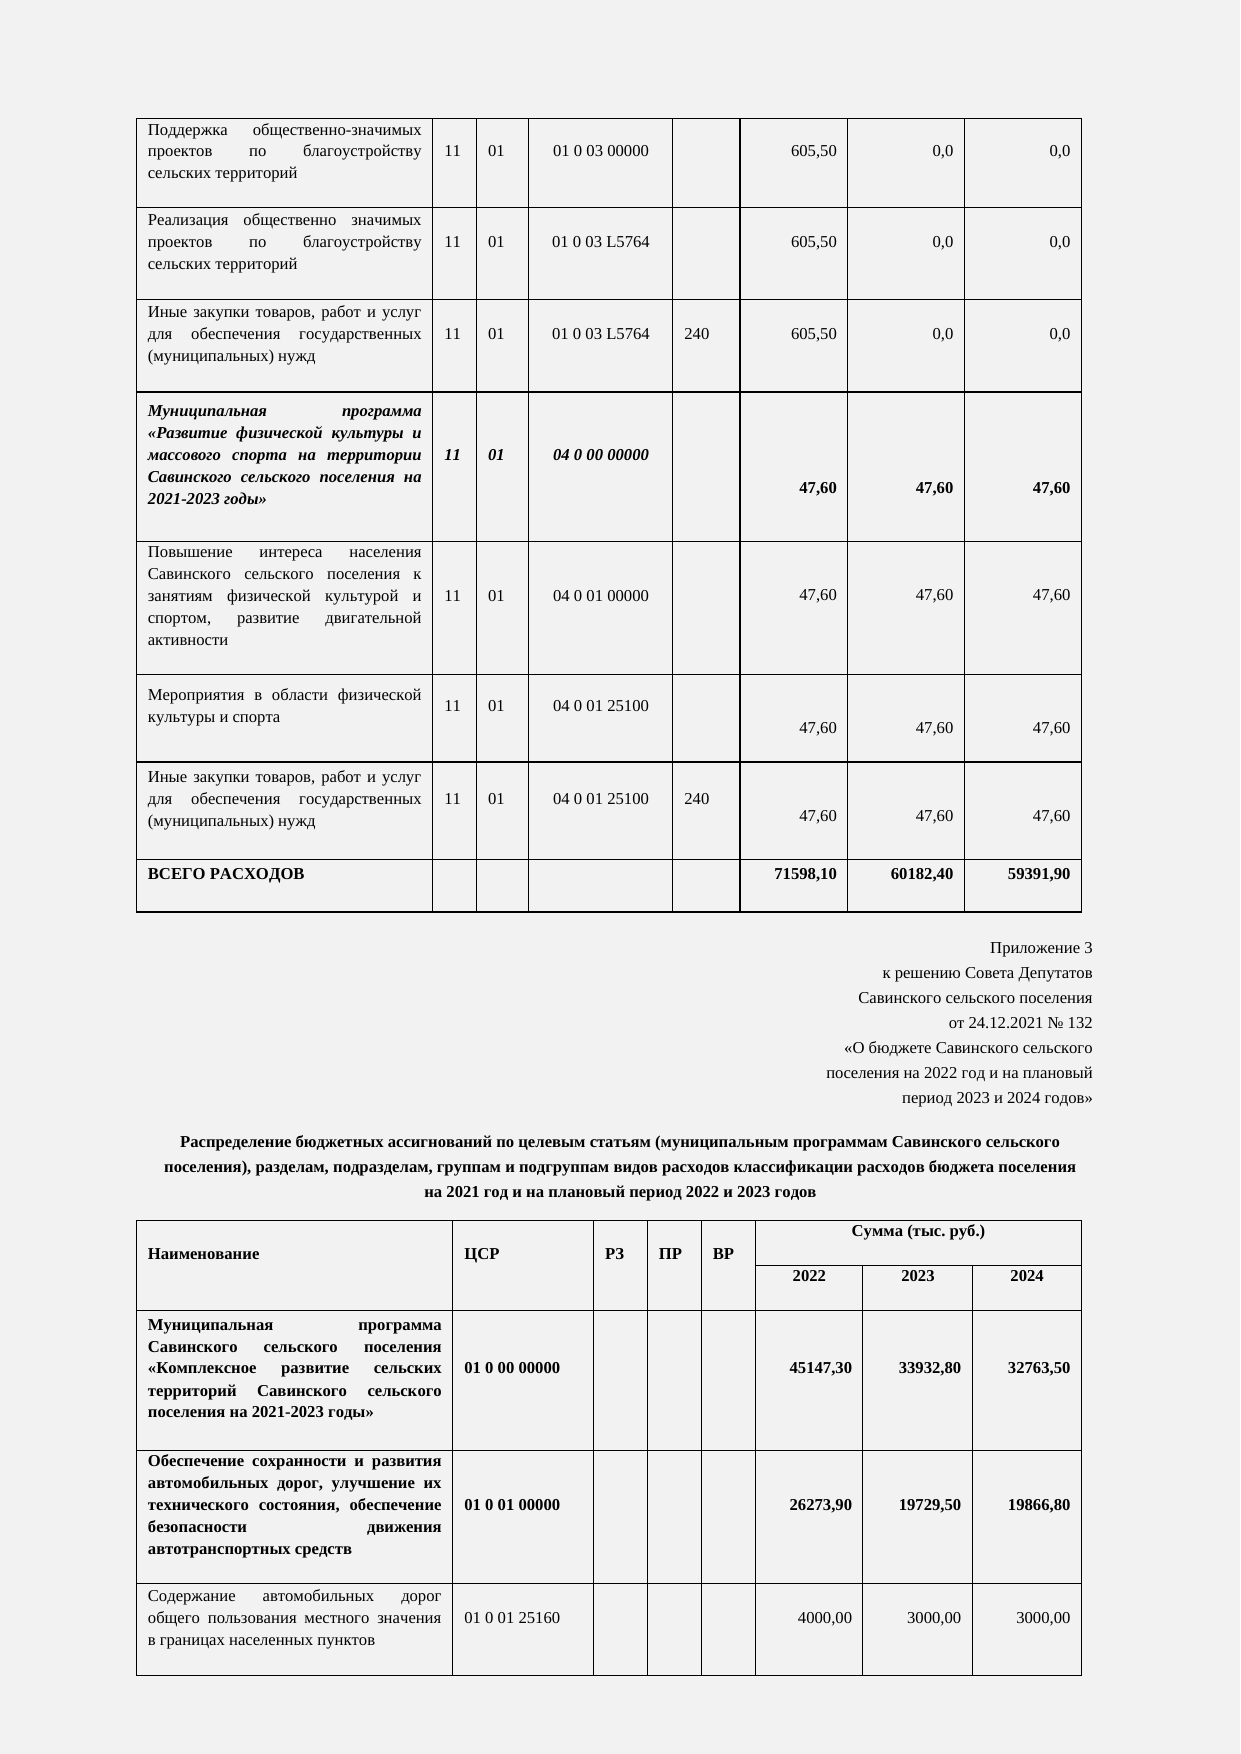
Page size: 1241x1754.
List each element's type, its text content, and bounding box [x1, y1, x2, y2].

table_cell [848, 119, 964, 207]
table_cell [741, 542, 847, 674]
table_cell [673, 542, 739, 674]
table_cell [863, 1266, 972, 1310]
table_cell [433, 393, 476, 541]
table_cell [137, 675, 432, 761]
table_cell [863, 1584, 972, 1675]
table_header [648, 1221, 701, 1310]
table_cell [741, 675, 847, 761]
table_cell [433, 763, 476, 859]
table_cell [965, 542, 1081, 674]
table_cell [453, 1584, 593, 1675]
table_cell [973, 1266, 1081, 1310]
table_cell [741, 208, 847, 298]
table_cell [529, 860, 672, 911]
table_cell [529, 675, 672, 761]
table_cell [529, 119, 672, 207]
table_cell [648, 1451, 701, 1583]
text период 2023 и 2024 годов» [148, 1082, 1092, 1107]
text поселения на 2022 год и на плановый [148, 1057, 1092, 1082]
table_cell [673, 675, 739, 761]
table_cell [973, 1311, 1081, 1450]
text Приложение 3 [148, 932, 1092, 957]
text Распределение бюджетных ассигнований по целевым статьям (муниципальным программам Савинского сельского поселения), разделам, подразделам, группам и подгруппам видов расходов классификации расходов бюджета поселения [148, 1126, 1092, 1176]
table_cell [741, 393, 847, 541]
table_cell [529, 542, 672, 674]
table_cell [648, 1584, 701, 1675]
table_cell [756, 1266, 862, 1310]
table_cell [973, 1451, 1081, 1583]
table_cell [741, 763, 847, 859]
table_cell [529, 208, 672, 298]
text на 2021 год и на плановый период 2022 и 2023 годов [148, 1176, 1092, 1201]
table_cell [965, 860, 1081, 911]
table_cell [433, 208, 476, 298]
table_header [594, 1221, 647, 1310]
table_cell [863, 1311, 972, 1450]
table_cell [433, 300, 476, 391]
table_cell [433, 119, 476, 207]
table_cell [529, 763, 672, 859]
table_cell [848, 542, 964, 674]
text «О бюджете Савинского сельского [148, 1032, 1092, 1057]
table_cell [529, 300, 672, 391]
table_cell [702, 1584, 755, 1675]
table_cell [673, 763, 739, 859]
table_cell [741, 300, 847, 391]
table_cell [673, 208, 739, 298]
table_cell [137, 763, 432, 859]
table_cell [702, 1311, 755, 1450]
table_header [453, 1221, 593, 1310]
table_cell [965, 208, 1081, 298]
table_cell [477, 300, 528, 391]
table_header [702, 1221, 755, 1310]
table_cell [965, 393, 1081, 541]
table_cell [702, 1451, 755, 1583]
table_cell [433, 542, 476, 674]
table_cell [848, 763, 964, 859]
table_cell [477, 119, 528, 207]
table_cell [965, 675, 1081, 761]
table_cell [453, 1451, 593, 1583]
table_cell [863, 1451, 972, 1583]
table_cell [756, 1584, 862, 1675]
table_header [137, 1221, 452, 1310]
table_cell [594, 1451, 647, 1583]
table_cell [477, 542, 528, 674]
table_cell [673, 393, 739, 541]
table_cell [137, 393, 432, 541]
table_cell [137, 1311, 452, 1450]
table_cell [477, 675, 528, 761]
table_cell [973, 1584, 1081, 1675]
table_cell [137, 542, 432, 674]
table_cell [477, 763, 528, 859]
text Савинского сельского поселения [148, 982, 1092, 1007]
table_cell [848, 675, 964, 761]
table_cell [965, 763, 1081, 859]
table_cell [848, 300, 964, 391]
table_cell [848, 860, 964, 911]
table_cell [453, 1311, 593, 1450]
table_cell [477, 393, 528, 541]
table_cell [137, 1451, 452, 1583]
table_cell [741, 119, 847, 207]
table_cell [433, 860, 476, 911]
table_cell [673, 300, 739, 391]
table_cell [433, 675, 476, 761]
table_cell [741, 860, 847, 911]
text к решению Совета Депутатов [148, 957, 1092, 982]
text от 24.12.2021 № 132 [148, 1007, 1092, 1032]
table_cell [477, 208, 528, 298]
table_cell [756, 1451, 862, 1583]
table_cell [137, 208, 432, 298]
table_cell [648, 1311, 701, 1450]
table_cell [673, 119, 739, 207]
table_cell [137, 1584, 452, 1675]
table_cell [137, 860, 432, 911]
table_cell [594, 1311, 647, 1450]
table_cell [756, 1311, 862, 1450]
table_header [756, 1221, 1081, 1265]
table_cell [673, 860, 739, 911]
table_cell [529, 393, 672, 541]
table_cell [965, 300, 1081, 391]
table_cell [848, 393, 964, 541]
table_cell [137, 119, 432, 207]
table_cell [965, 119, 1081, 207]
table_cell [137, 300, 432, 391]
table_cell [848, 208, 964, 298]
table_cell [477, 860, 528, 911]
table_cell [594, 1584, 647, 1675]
